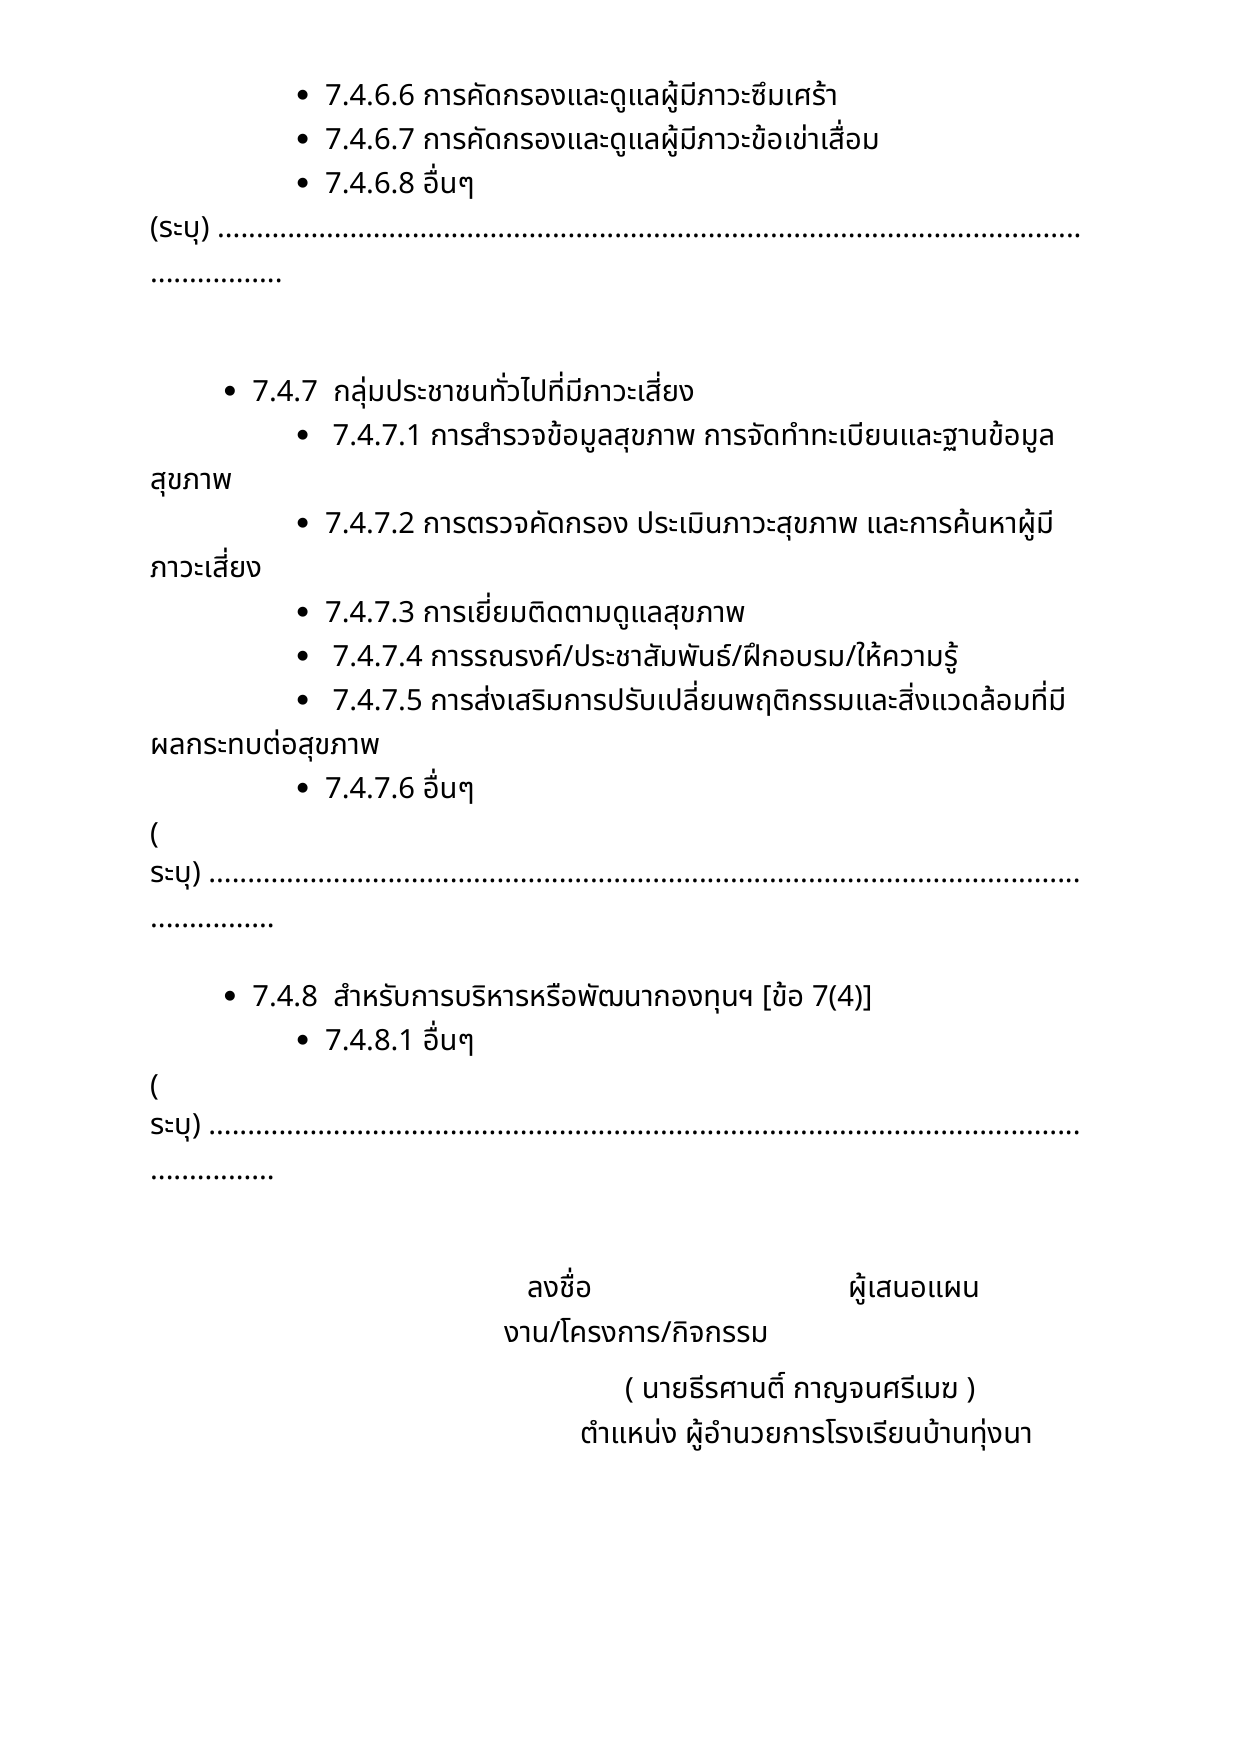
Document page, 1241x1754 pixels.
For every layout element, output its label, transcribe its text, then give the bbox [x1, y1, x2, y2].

text 7.4.7.3 การเยี่ยมติดตามดูแลสุขภาพ [150, 591, 1090, 635]
text ลงชื่อ ผู้เสนอแผนงาน/โครงการ/กิจกรรม [504, 1267, 1149, 1355]
text 7.4.7 กลุ่มประชาชนทั่วไปที่มีภาวะเสี่ยง [150, 370, 1090, 414]
text 7.4.8 สำหรับการบริหารหรือพัฒนากองทุนฯ [ข้อ 7(4)] [150, 975, 1090, 1020]
text 7.4.6.8 อื่นๆ (ระบุ) ................................................................................................................................ [150, 162, 1090, 291]
text 7.4.8.1 อื่นๆ (ระบุ) ................................................................................................................................ [150, 1020, 1090, 1188]
text 7.4.7.5 การส่งเสริมการปรับเปลี่ยนพฤติกรรมและสิ่งแวดล้อมที่มีผลกระทบต่อสุขภาพ [150, 679, 1090, 768]
text 7.4.7.1 การสำรวจข้อมูลสุขภาพ การจัดทำทะเบียนและฐานข้อมูลสุขภาพ [150, 414, 1090, 503]
text 7.4.7.6 อื่นๆ (ระบุ) ................................................................................................................................ [150, 768, 1090, 936]
text 7.4.7.2 การตรวจคัดกรอง ประเมินภาวะสุขภาพ และการค้นหาผู้มีภาวะเสี่ยง [150, 503, 1090, 591]
text 7.4.6.6 การคัดกรองและดูแลผู้มีภาวะซึมเศร้า [150, 74, 1090, 118]
text 7.4.6.7 การคัดกรองและดูแลผู้มีภาวะข้อเข่าเสื่อม [150, 118, 1090, 162]
text 7.4.7.4 การรณรงค์/ประชาสัมพันธ์/ฝึกอบรม/ให้ความรู้ [150, 635, 1090, 679]
text ( นายธีรศานติ์ กาญจนศรีเมฆ ) ตำแหน่ง ผู้อำนวยการโรงเรียนบ้านทุ่งนา [504, 1368, 1090, 1456]
